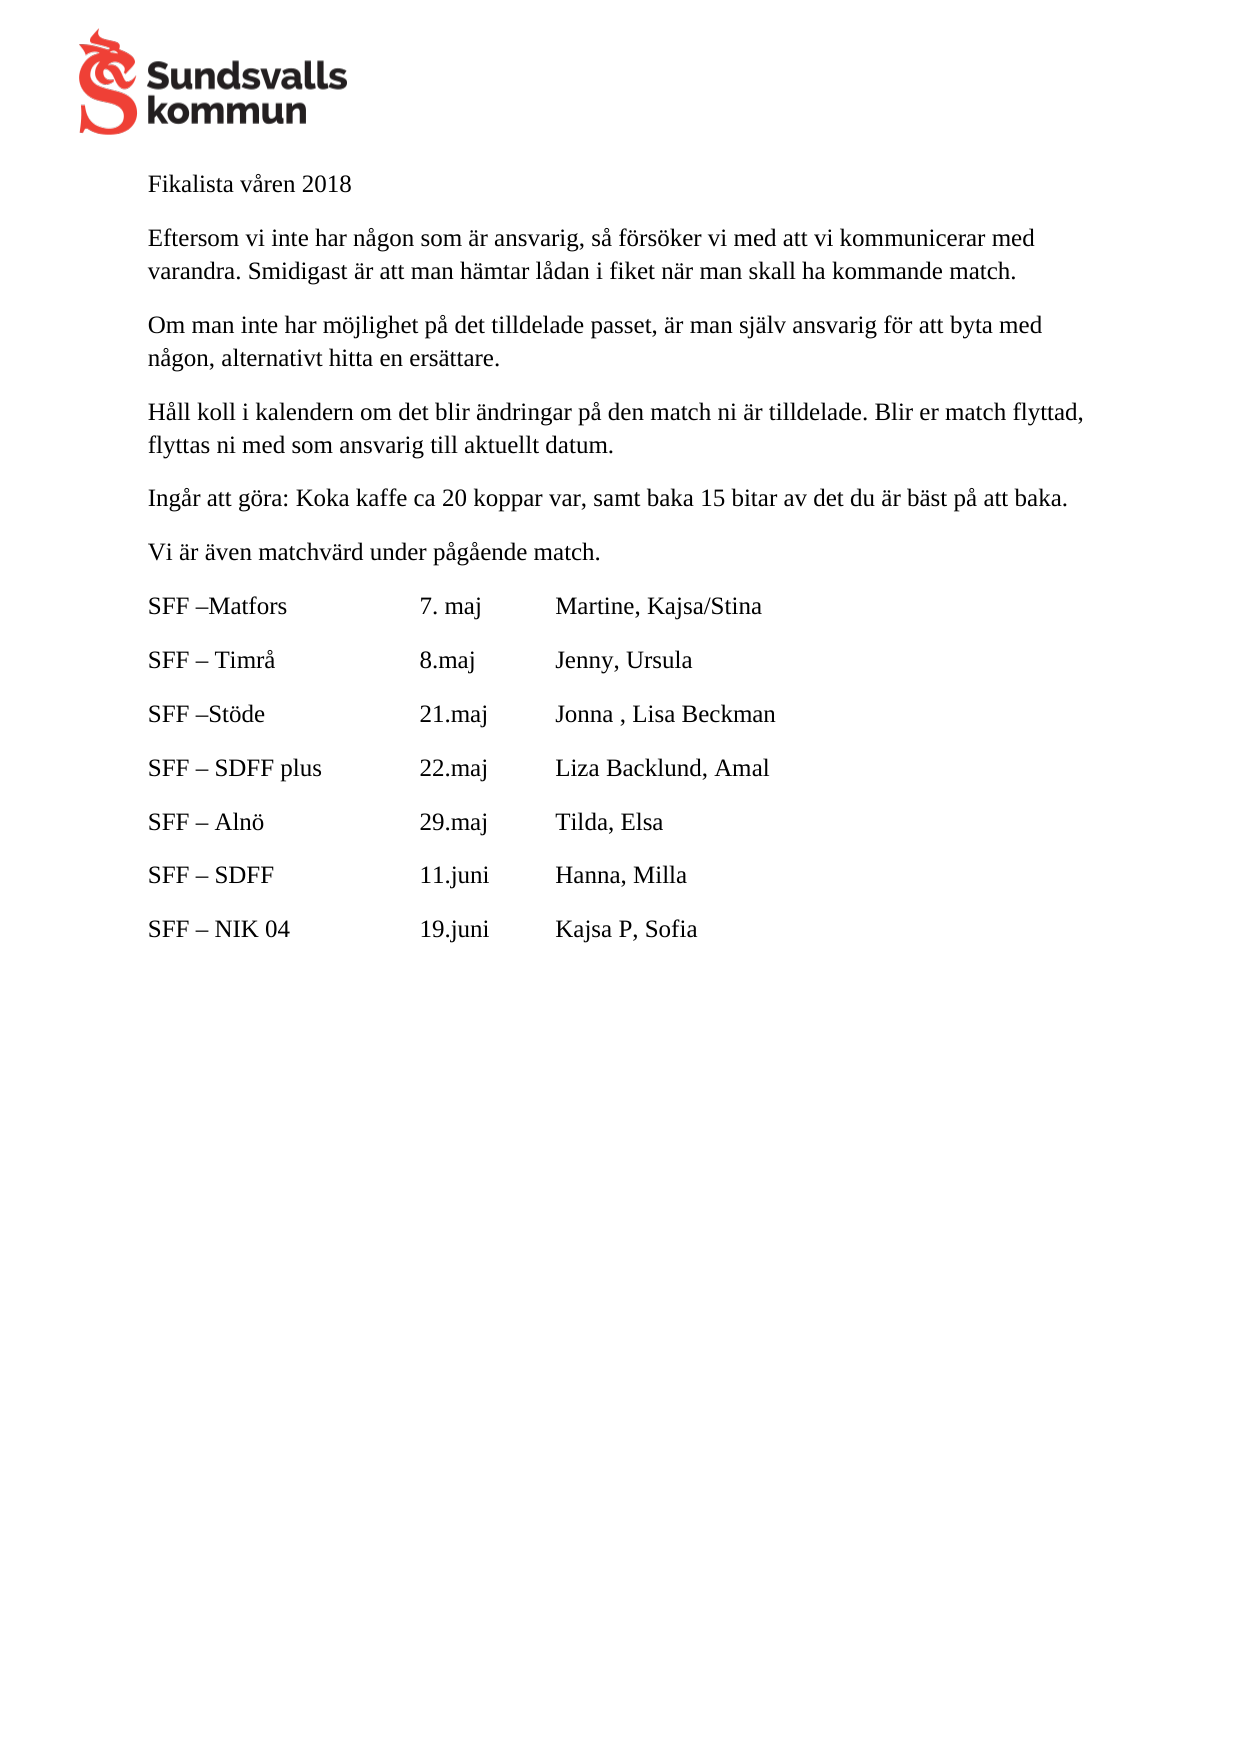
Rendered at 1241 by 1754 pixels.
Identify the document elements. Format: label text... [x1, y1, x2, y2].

text Eftersom vi inte har någon som är ansvarig, så försöker vi med att vi kommunicerar med varandra. Smidigast är att man hämtar lådan i fiket när man skall ha kommande match. [148, 223, 1092, 285]
text SFF – NIK 04 19.juni Kajsa P, Sofia [148, 914, 1092, 943]
text Om man inte har möjlighet på det tilldelade passet, är man själv ansvarig för att byta med någon, alternativt hitta en ersättare. [148, 310, 1092, 372]
picture [0, 0, 413, 165]
text SFF – Timrå 8.maj Jenny, Ursula [148, 645, 1092, 674]
text Fikalista våren 2018 [148, 150, 1092, 198]
text Håll koll i kalendern om det blir ändringar på den match ni är tilldelade. Blir er match flyttad, flyttas ni med som ansvarig till aktuellt datum. [148, 397, 1092, 458]
text Vi är även matchvärd under pågående match. [148, 537, 1092, 566]
text SFF –Stöde 21.maj Jonna , Lisa Beckman [148, 699, 1092, 728]
text SFF – Alnö 29.maj Tilda, Elsa [148, 807, 1092, 835]
text SFF –Matfors 7. maj Martine, Kajsa/Stina [148, 591, 1092, 620]
text SFF – SDFF plus 22.maj Liza Backlund, Amal [148, 753, 1092, 782]
text SFF – SDFF 11.juni Hanna, Milla [148, 861, 1092, 889]
text Ingår att göra: Koka kaffe ca 20 koppar var, samt baka 15 bitar av det du är bäst på att baka. [148, 483, 1092, 512]
